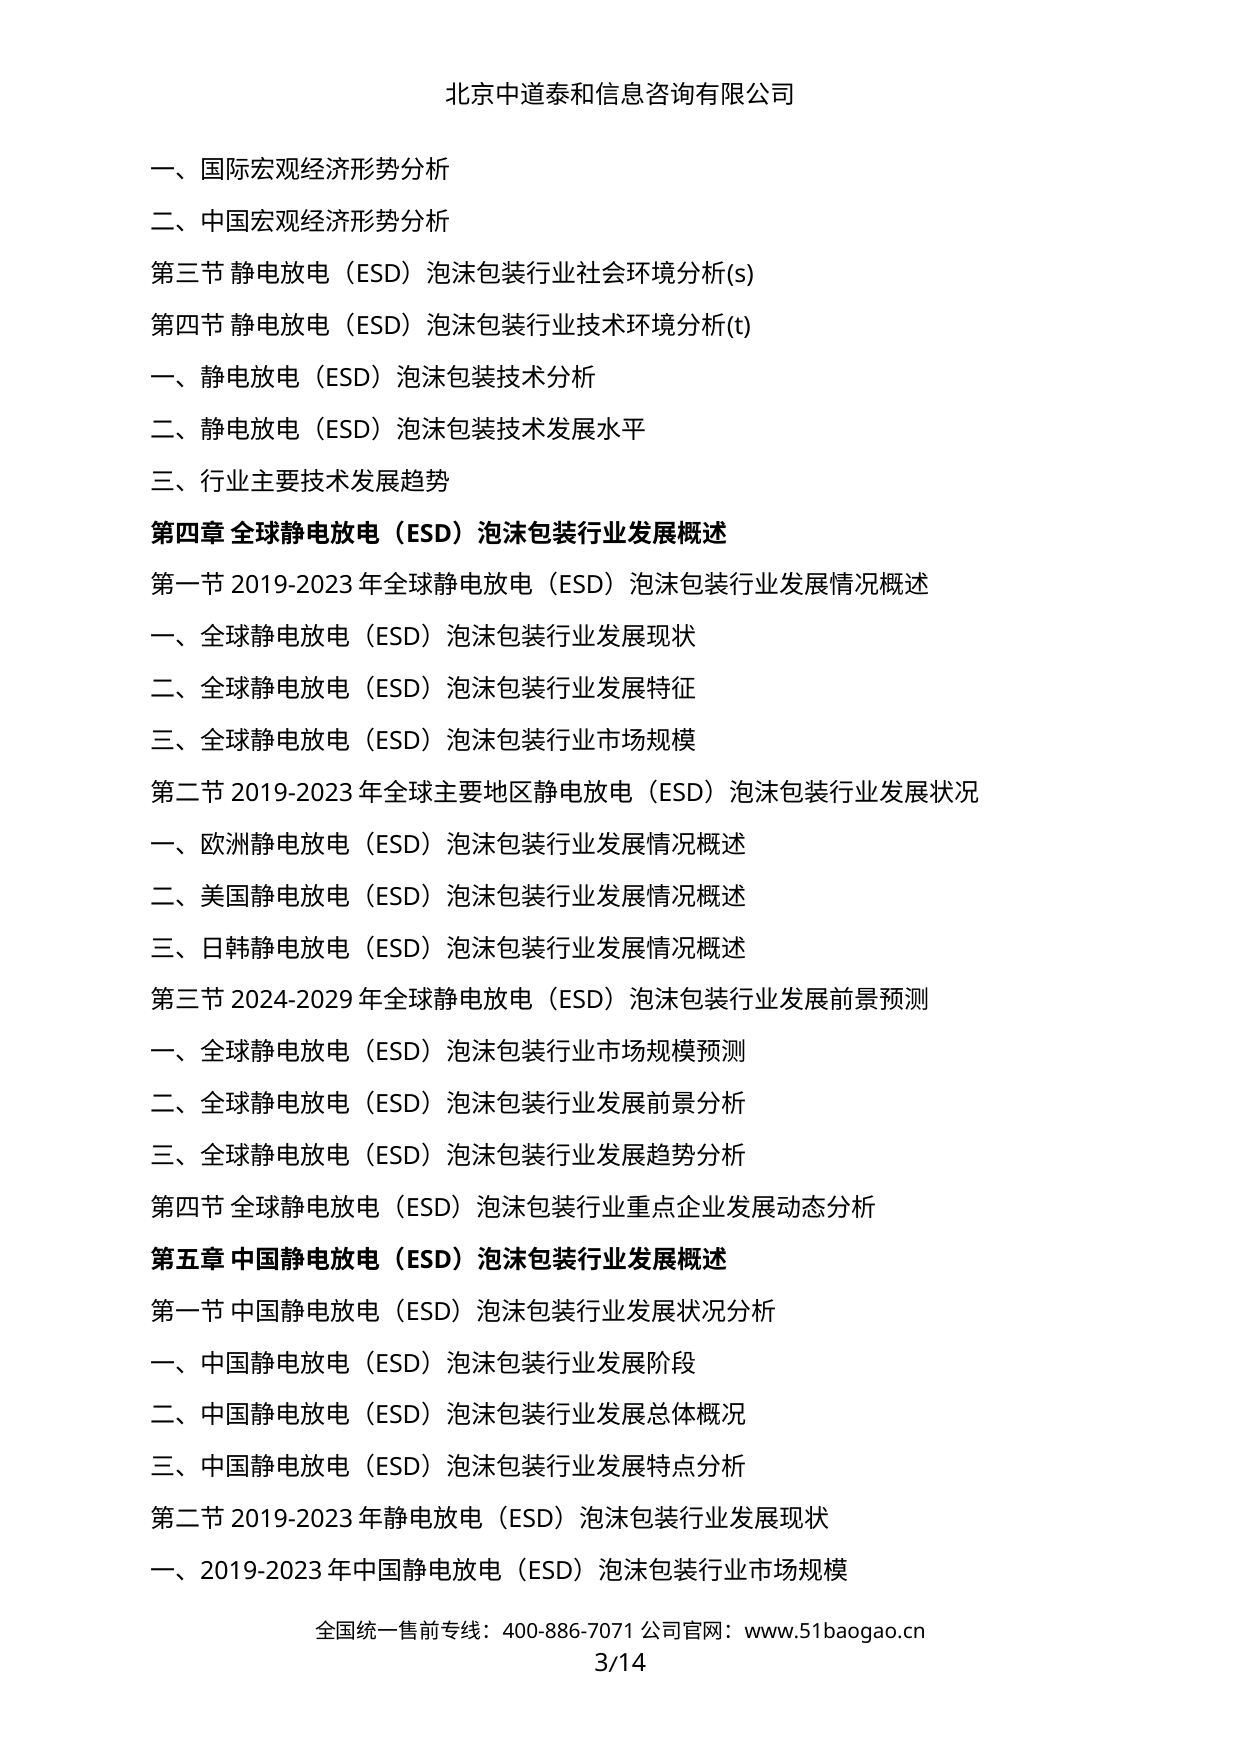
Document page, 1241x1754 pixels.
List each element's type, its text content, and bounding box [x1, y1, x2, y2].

text 二、静电放电（ESD）泡沫包装技术发展水平 [150, 409, 1090, 446]
text 第四章 全球静电放电（ESD）泡沫包装行业发展概述 [150, 513, 1090, 549]
text 第三节 静电放电（ESD）泡沫包装行业社会环境分析(s) [150, 254, 1090, 290]
text 二、全球静电放电（ESD）泡沫包装行业发展前景分析 [150, 1084, 1090, 1120]
text 第一节 中国静电放电（ESD）泡沫包装行业发展状况分析 [150, 1291, 1090, 1327]
text 第三节 2024-2029年全球静电放电（ESD）泡沫包装行业发展前景预测 [150, 980, 1090, 1016]
text 二、全球静电放电（ESD）泡沫包装行业发展特征 [150, 669, 1090, 705]
text 第一节 2019-2023年全球静电放电（ESD）泡沫包装行业发展情况概述 [150, 565, 1090, 601]
text 二、中国静电放电（ESD）泡沫包装行业发展总体概况 [150, 1395, 1090, 1431]
text 三、全球静电放电（ESD）泡沫包装行业市场规模 [150, 721, 1090, 757]
text 二、美国静电放电（ESD）泡沫包装行业发展情况概述 [150, 876, 1090, 912]
text 三、日韩静电放电（ESD）泡沫包装行业发展情况概述 [150, 928, 1090, 964]
text 一、中国静电放电（ESD）泡沫包装行业发展阶段 [150, 1343, 1090, 1379]
text 一、国际宏观经济形势分析 [150, 150, 1090, 186]
text 一、欧洲静电放电（ESD）泡沫包装行业发展情况概述 [150, 824, 1090, 861]
text 第二节 2019-2023年静电放电（ESD）泡沫包装行业发展现状 [150, 1499, 1090, 1535]
text 第四节 全球静电放电（ESD）泡沫包装行业重点企业发展动态分析 [150, 1187, 1090, 1224]
text 一、全球静电放电（ESD）泡沫包装行业市场规模预测 [150, 1032, 1090, 1068]
text 三、全球静电放电（ESD）泡沫包装行业发展趋势分析 [150, 1136, 1090, 1172]
text 二、中国宏观经济形势分析 [150, 202, 1090, 238]
text 一、2019-2023年中国静电放电（ESD）泡沫包装行业市场规模 [150, 1551, 1090, 1587]
text 三、行业主要技术发展趋势 [150, 461, 1090, 497]
text 一、静电放电（ESD）泡沫包装技术分析 [150, 357, 1090, 394]
text 第五章 中国静电放电（ESD）泡沫包装行业发展概述 [150, 1239, 1090, 1276]
text 一、全球静电放电（ESD）泡沫包装行业发展现状 [150, 617, 1090, 653]
text 三、中国静电放电（ESD）泡沫包装行业发展特点分析 [150, 1447, 1090, 1483]
text 第四节 静电放电（ESD）泡沫包装行业技术环境分析(t) [150, 306, 1090, 342]
text 第二节 2019-2023年全球主要地区静电放电（ESD）泡沫包装行业发展状况 [150, 772, 1090, 809]
